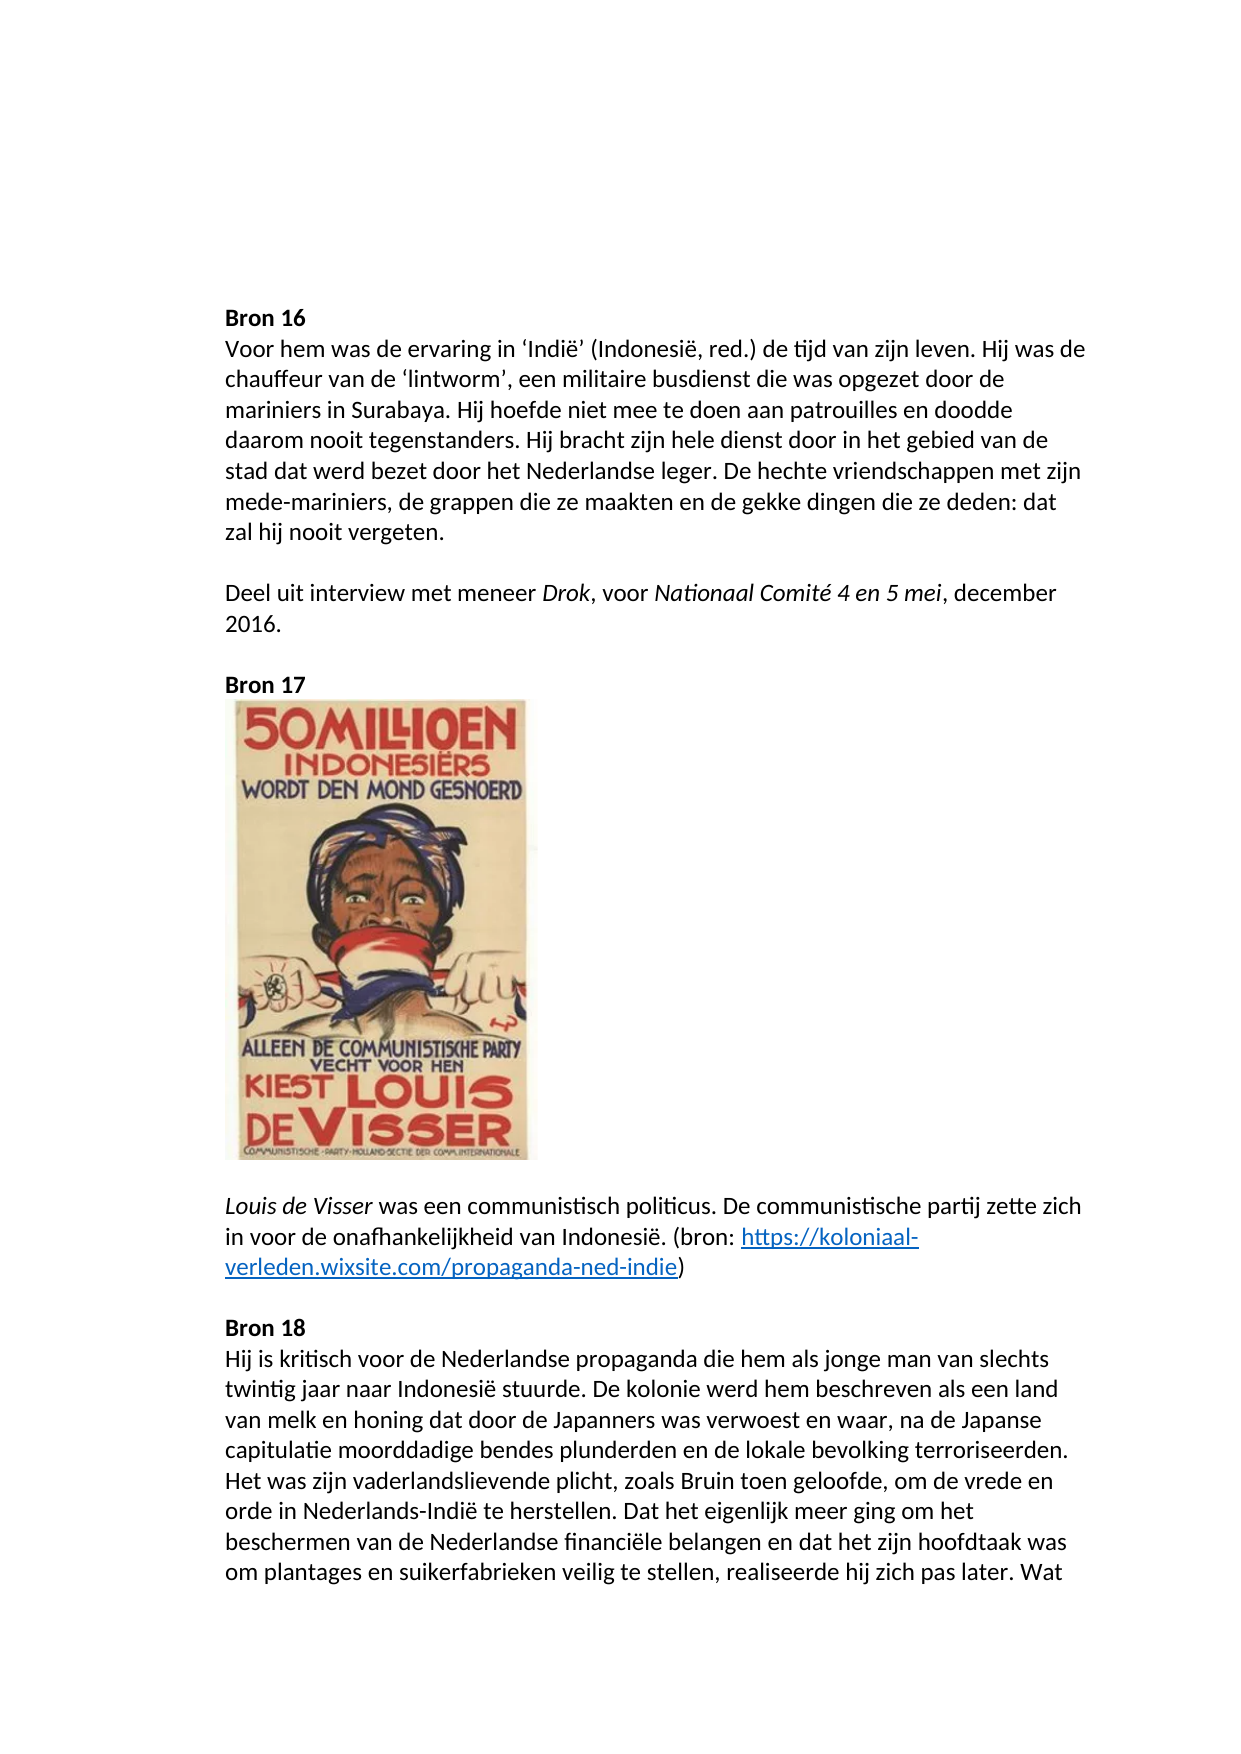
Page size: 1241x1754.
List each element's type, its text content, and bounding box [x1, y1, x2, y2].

text Bron 18 [225, 1312, 1090, 1343]
text Bron 17 [225, 669, 1090, 699]
text Deel uit interview met meneer Drok, voor Nationaal Comité 4 en 5 mei, december 2016. [225, 577, 1090, 638]
picture [225, 699, 538, 1160]
text Bron 16 [225, 303, 1090, 333]
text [225, 1343, 1090, 1587]
text Louis de Visser was een communistisch politicus. De communistische partij zette zich in voor de onafhankelijkheid van Indonesië. (bron: https://koloniaal-verleden.wixsite.com/propaganda-ned-indie) [225, 1190, 1090, 1282]
text Voor hem was de ervaring in ‘Indië’ (Indonesië, red.) de tijd van zijn leven. Hij was de chauffeur van de ‘lintworm’, een militaire busdienst die was opgezet door de mariniers in Surabaya. Hij hoefde niet mee te doen aan patrouilles en doodde daarom nooit tegenstanders. Hij bracht zijn hele dienst door in het gebied van de stad dat werd bezet door het Nederlandse leger. De hechte vriendschappen met zijn mede-mariniers, de grappen die ze maakten en de gekke dingen die ze deden: dat zal hij nooit vergeten. [225, 333, 1090, 547]
